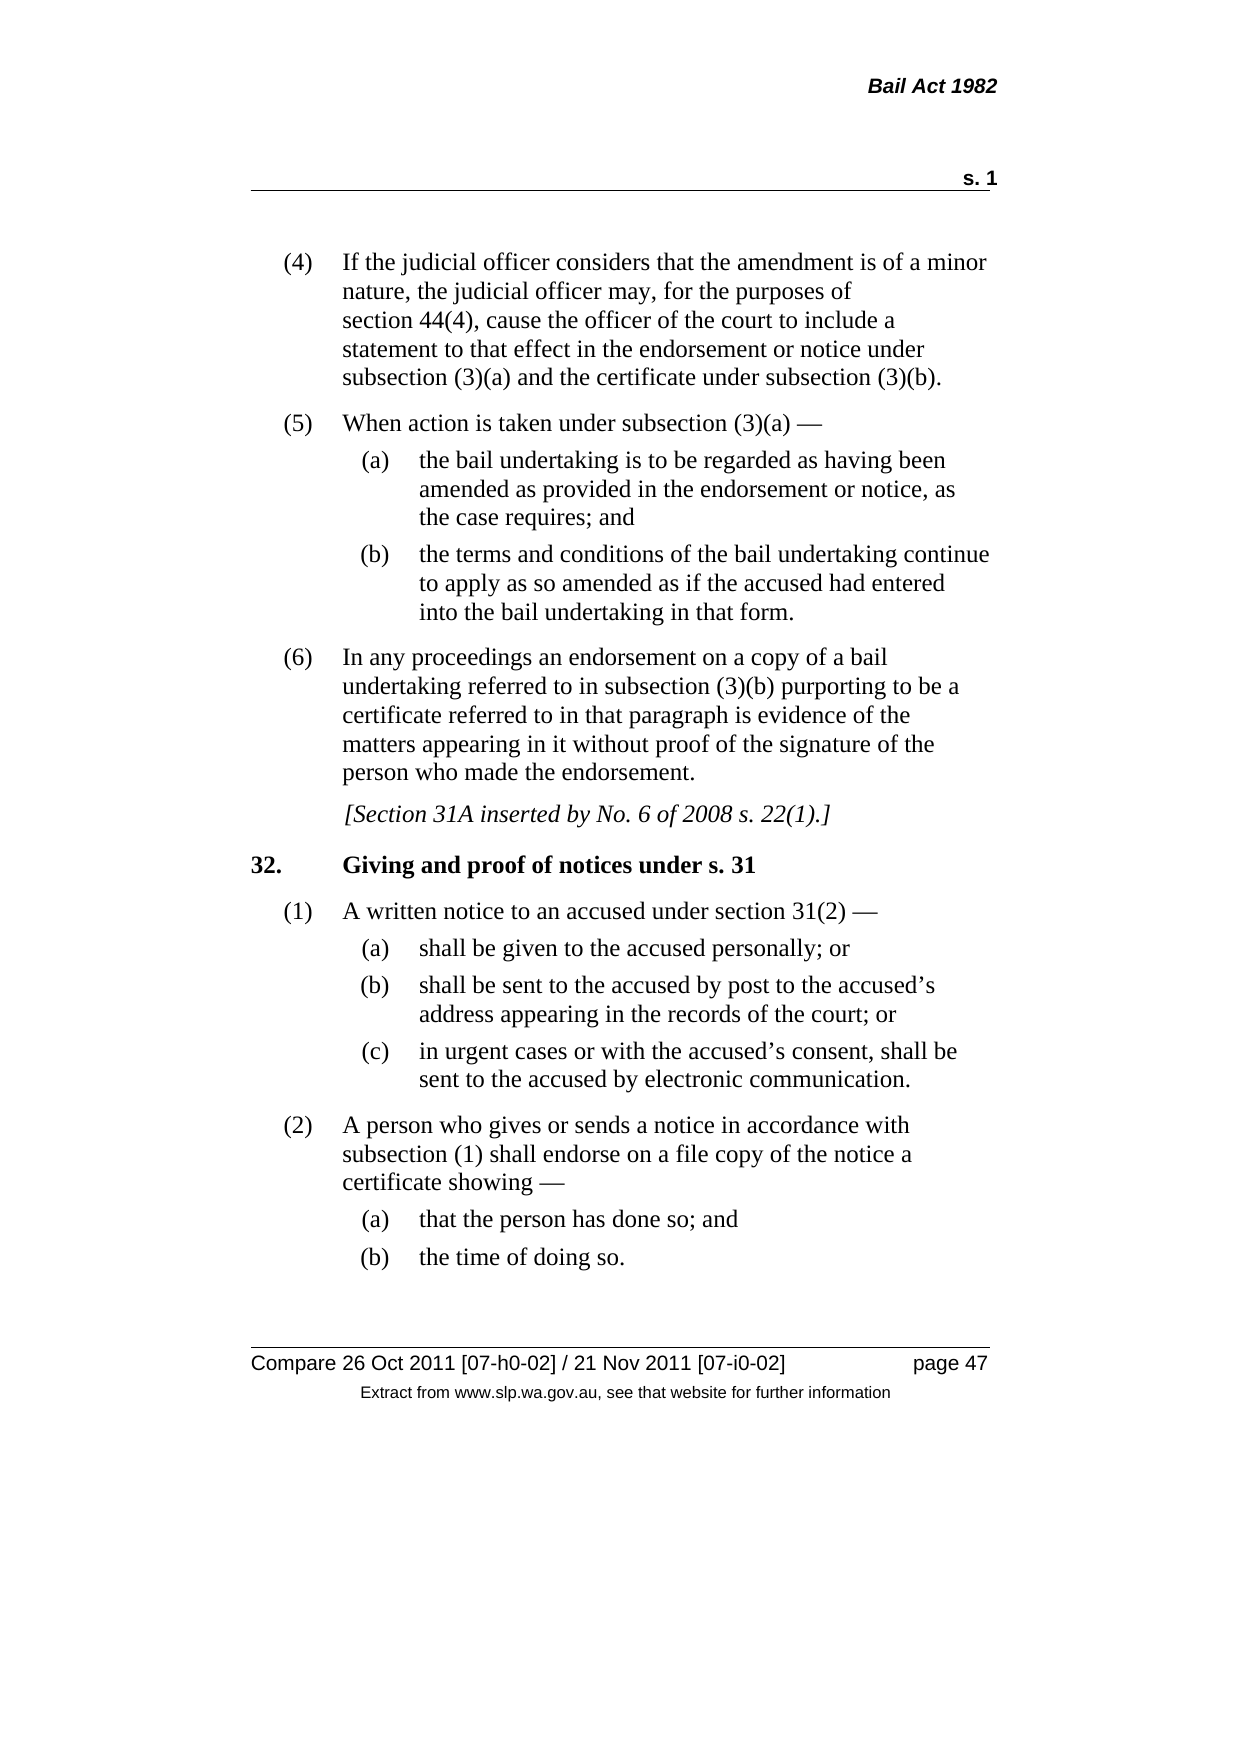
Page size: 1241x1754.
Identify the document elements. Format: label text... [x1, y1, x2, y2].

text (a) the bail undertaking is to be regarded as having been amended as provided in the endorsement or notice, as the case requires; and [251, 445, 990, 531]
text [Section 31A inserted by No. 6 of 2008 s. 22(1).] [251, 799, 990, 827]
text (a) shall be given to the accused personally; or [251, 933, 990, 962]
text (5) When action is taken under subsection (3)(a) — [251, 408, 990, 437]
subtitle 32. Giving and proof of notices under s. 31 [251, 850, 990, 879]
text (6) In any proceedings an endorsement on a copy of a bail undertaking referred to in subsection (3)(b) purporting to be a certificate referred to in that paragraph is evidence of the matters appearing in it without proof of the signature of the person who made the endorsement. [251, 642, 990, 786]
text (c) in urgent cases or with the accused’s consent, shall be sent to the accused by electronic communication. [251, 1036, 990, 1093]
text (b) the time of doing so. [251, 1242, 990, 1270]
text (4) If the judicial officer considers that the amendment is of a minor nature, the judicial officer may, for the purposes of section 44(4), cause the officer of the court to include a statement to that effect in the endorsement or notice under subsection (3)(a) and the certificate under subsection (3)(b). [251, 247, 990, 391]
text (a) that the person has done so; and [251, 1204, 990, 1233]
text (1) A written notice to an accused under section 31(2) — [251, 896, 990, 924]
text (b) shall be sent to the accused by post to the accused’s address appearing in the records of the court; or [251, 970, 990, 1027]
text (2) A person who gives or sends a notice in accordance with subsection (1) shall endorse on a file copy of the notice a certificate showing — [251, 1110, 990, 1196]
text (b) the terms and conditions of the bail undertaking continue to apply as so amended as if the accused had entered into the bail undertaking in that form. [251, 539, 990, 626]
